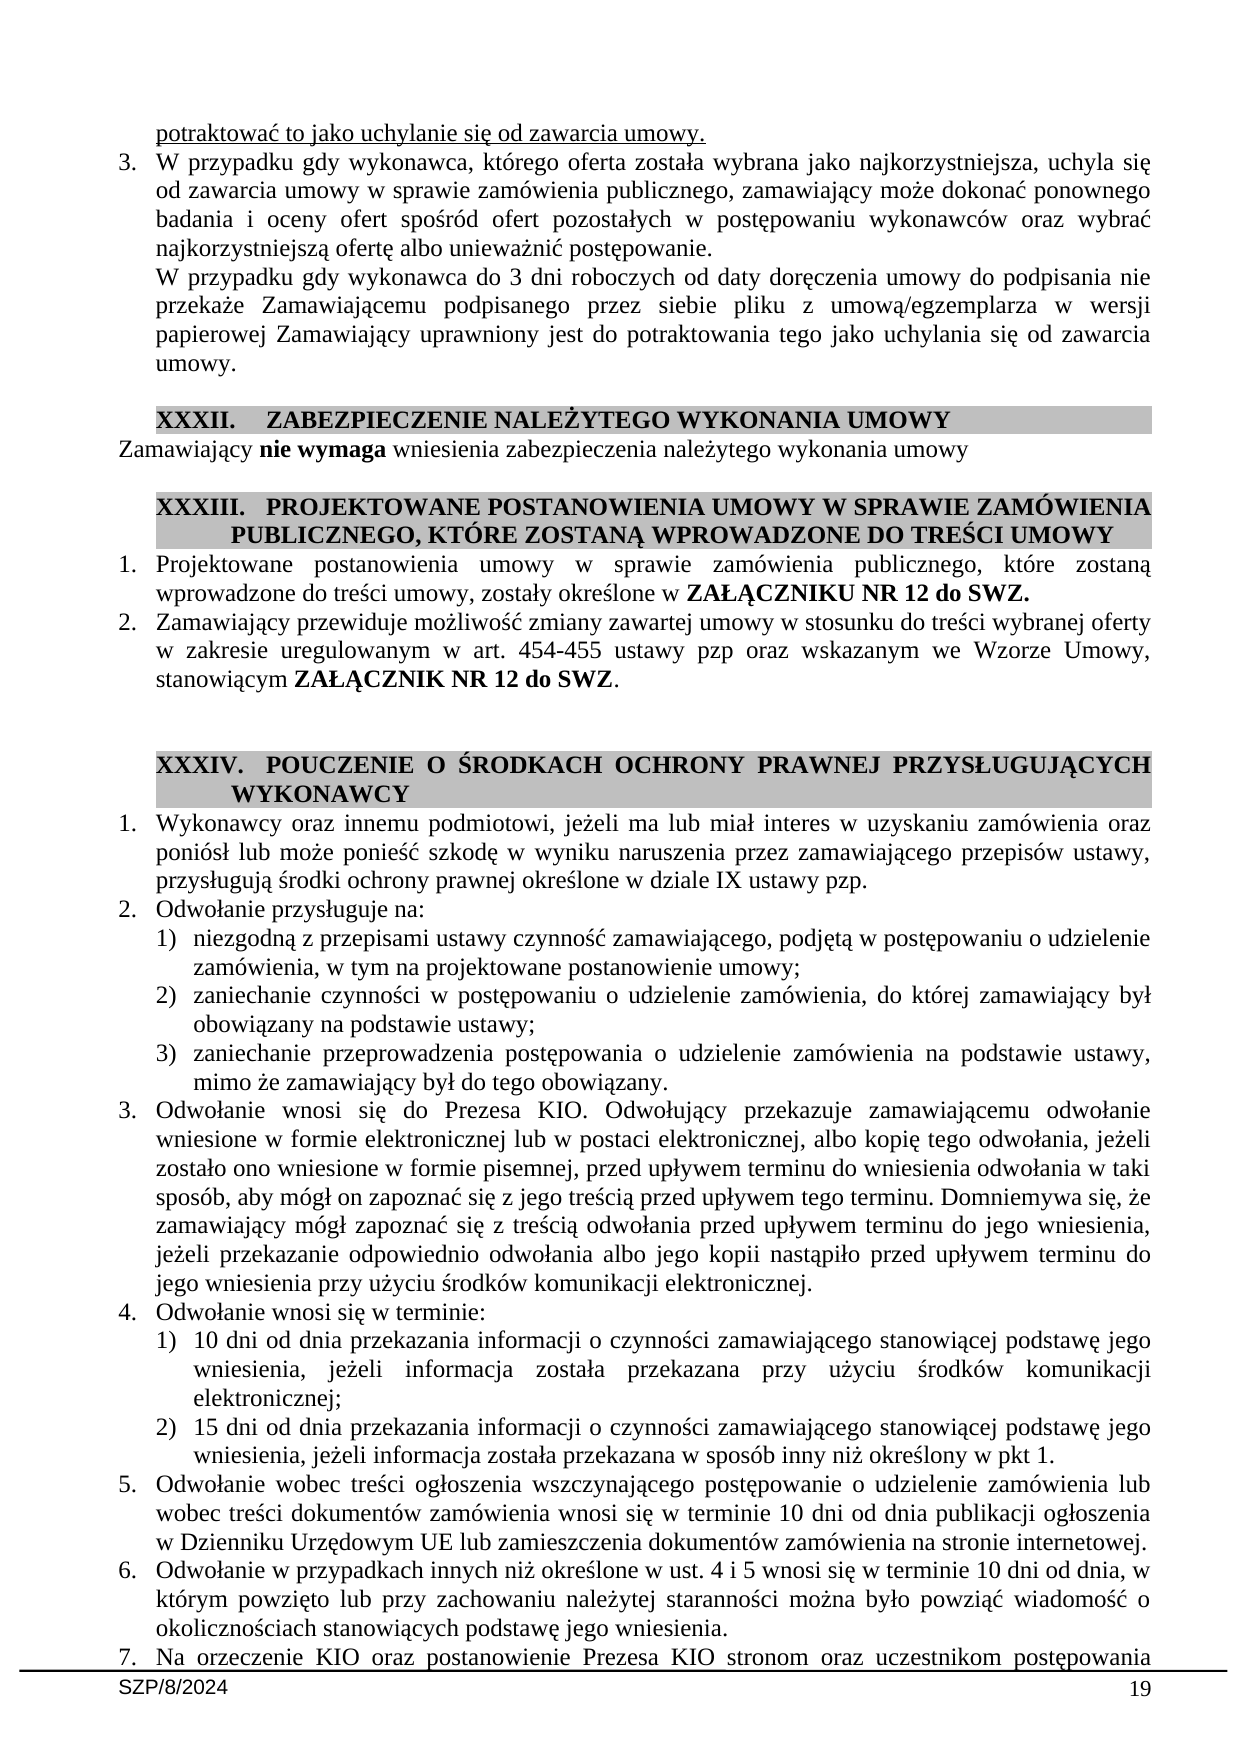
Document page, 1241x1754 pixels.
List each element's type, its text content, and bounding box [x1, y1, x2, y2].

list Odwołanie wnosi się w terminie: [118, 1297, 1152, 1326]
list zaniechanie przeprowadzenia postępowania o udzielenie zamówienia na podstawie ustawy, mimo że zamawiający był do tego obowiązany. [156, 1038, 1152, 1096]
list POUCZENIE O ŚRODKACH OCHRONY PRAWNEJ PRZYSŁUGUJĄCYCH WYKONAWCY [156, 751, 1152, 808]
list Wykonawcy oraz innemu podmiotowi, jeżeli ma lub miał interes w uzyskaniu zamówienia oraz poniósł lub może ponieść szkodę w wyniku naruszenia przez zamawiającego przepisów ustawy, przysługują środki ochrony prawnej określone w dziale IX ustawy pzp. [118, 808, 1152, 894]
list 15 dni od dnia przekazania informacji o czynności zamawiającego stanowiącej podstawę jego wniesienia, jeżeli informacja została przekazana w sposób inny niż określony w pkt 1. [156, 1412, 1152, 1469]
text Zamawiający nie wymaga wniesienia zabezpieczenia należytego wykonania umowy [118, 434, 1152, 463]
list Zamawiający przewiduje możliwość zmiany zawartej umowy w stosunku do treści wybranej oferty w zakresie uregulowanym w art. 454-455 ustawy pzp oraz wskazanym we Wzorze Umowy, stanowiącym ZAŁĄCZNIK NR 12 do SWZ. [118, 607, 1152, 693]
list ZABEZPIECZENIE NALEŻYTEGO WYKONANIA UMOWY [156, 406, 1152, 434]
list Odwołanie przysługuje na: [118, 894, 1152, 923]
list Projektowane postanowienia umowy w sprawie zamówienia publicznego, które zostaną wprowadzone do treści umowy, zostały określone w ZAŁĄCZNIKU NR 12 do SWZ. [118, 549, 1152, 607]
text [156, 118, 1152, 147]
list Odwołanie wnosi się do Prezesa KIO. Odwołujący przekazuje zamawiającemu odwołanie wniesione w formie elektronicznej lub w postaci elektronicznej, albo kopię tego odwołania, jeżeli zostało ono wniesione w formie pisemnej, przed upływem terminu do wniesienia odwołania w taki sposób, aby mógł on zapoznać się z jego treścią przed upływem tego terminu. Domniemywa się, że zamawiający mógł zapoznać się z treścią odwołania przed upływem terminu do jego wniesienia, jeżeli przekazanie odpowiednio odwołania albo jego kopii nastąpiło przed upływem terminu do jego wniesienia przy użyciu środków komunikacji elektronicznej. [118, 1096, 1152, 1297]
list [118, 1642, 1152, 1671]
list PROJEKTOWANE POSTANOWIENIA UMOWY W SPRAWIE ZAMÓWIENIA PUBLICZNEGO, KTÓRE ZOSTANĄ WPROWADZONE DO TREŚCI UMOWY [156, 492, 1152, 549]
list W przypadku gdy wykonawca, którego oferta została wybrana jako najkorzystniejsza, uchyla się od zawarcia umowy w sprawie zamówienia publicznego, zamawiający może dokonać ponownego badania i oceny ofert spośród ofert pozostałych w postępowaniu wykonawców oraz wybrać najkorzystniejszą ofertę albo unieważnić postępowanie. [118, 147, 1152, 262]
list 10 dni od dnia przekazania informacji o czynności zamawiającego stanowiącej podstawę jego wniesienia, jeżeli informacja została przekazana przy użyciu środków komunikacji elektronicznej; [156, 1326, 1152, 1412]
list niezgodną z przepisami ustawy czynność zamawiającego, podjętą w postępowaniu o udzielenie zamówienia, w tym na projektowane postanowienie umowy; [156, 923, 1152, 981]
list Odwołanie wobec treści ogłoszenia wszczynającego postępowanie o udzielenie zamówienia lub wobec treści dokumentów zamówienia wnosi się w terminie 10 dni od dnia publikacji ogłoszenia w Dzienniku Urzędowym UE lub zamieszczenia dokumentów zamówienia na stronie internetowej. [118, 1469, 1152, 1556]
list Odwołanie w przypadkach innych niż określone w ust. 4 i 5 wnosi się w terminie 10 dni od dnia, w którym powzięto lub przy zachowaniu należytej staranności można było powziąć wiadomość o okolicznościach stanowiących podstawę jego wniesienia. [118, 1556, 1152, 1642]
list W przypadku gdy wykonawca do 3 dni roboczych od daty doręczenia umowy do podpisania nie przekaże Zamawiającemu podpisanego przez siebie pliku z umową/egzemplarza w wersji papierowej Zamawiający uprawniony jest do potraktowania tego jako uchylania się od zawarcia umowy. [155, 262, 1152, 377]
list zaniechanie czynności w postępowaniu o udzielenie zamówienia, do której zamawiający był obowiązany na podstawie ustawy; [156, 981, 1152, 1038]
